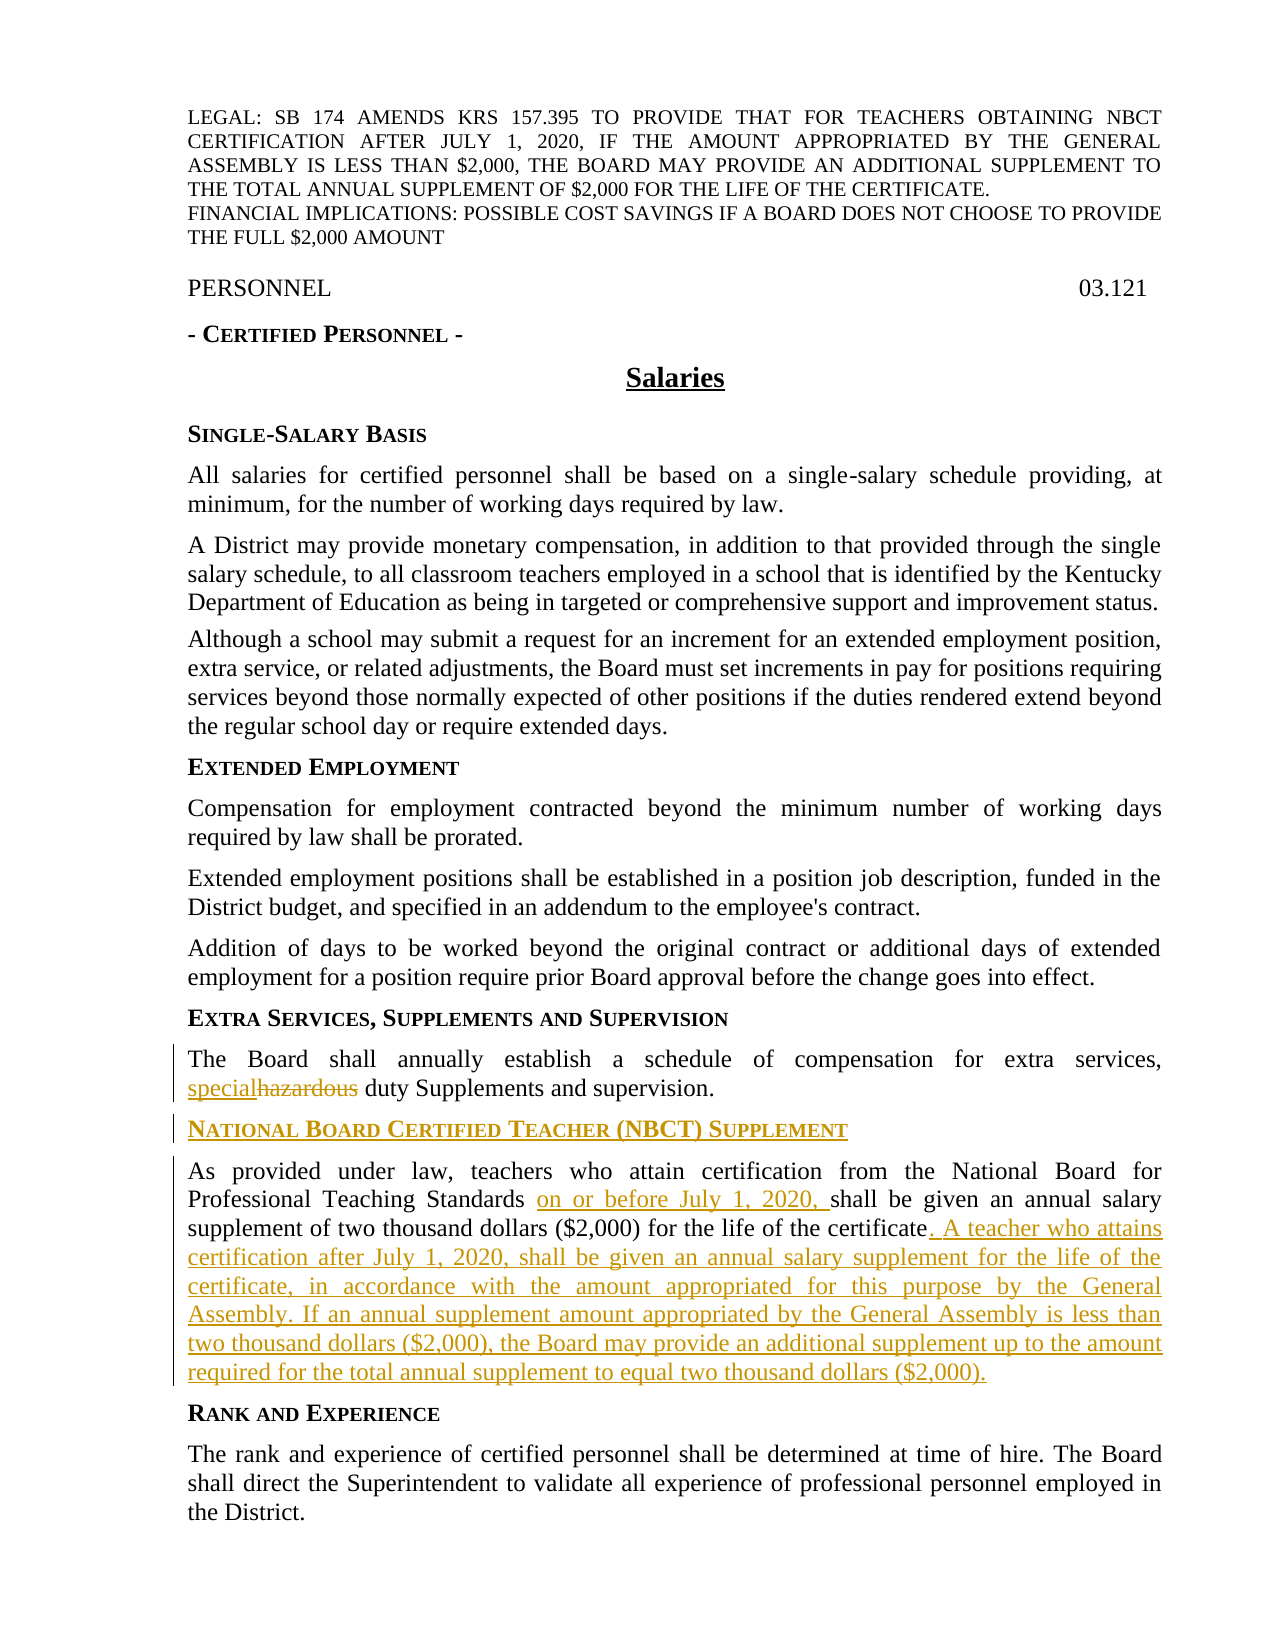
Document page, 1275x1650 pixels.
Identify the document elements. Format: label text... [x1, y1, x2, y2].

text Addition of days to be worked beyond the original contract or additional days of extended employment for a position require prior Board approval before the change goes into effect. [187, 933, 1162, 991]
text FINANCIAL IMPLICATIONS: POSSIBLE COST SAVINGS IF A BOARD DOES NOT CHOOSE TO PROVIDE THE FULL $2,000 AMOUNT [187, 201, 1162, 249]
text The Board shall annually establish a schedule of compensation for extra services, duty Supplements and supervision. [187, 1044, 1162, 1102]
text As provided under law, teachers who attain certification from the National Board for Professional Teaching Standards shall be given an annual salary supplement of two thousand dollars ($2,000) for the life of the certificate [187, 1325, 1162, 1353]
text As provided under law, teachers who attain certification from the National Board for Professional Teaching Standards shall be given an annual salary supplement of two thousand dollars ($2,000) for the life of the certificate [187, 1156, 1162, 1267]
text Compensation for employment contracted beyond the minimum number of working days required by law shall be prorated. [187, 793, 1162, 851]
text The rank and experience of certified personnel shall be determined at time of hire. The Board shall direct the Superintendent to validate all experience of professional personnel employed in the District. [187, 1439, 1162, 1526]
text - Certified Personnel - [187, 319, 1162, 348]
text A District may provide monetary compensation, in addition to that provided through the single salary schedule, to all classroom teachers employed in a school that is identified by the Kentucky Department of Education as being in targeted or comprehensive support and improvement status. [187, 530, 1162, 616]
text As provided under law, teachers who attain certification from the National Board for Professional Teaching Standards shall be given an annual salary supplement of two thousand dollars ($2,000) for the life of the certificate [187, 1297, 1162, 1324]
text Although a school may submit a request for an increment for an extended employment position, extra service, or related adjustments, the Board must set increments in pay for positions requiring services beyond those normally expected of other positions if the duties rendered extend beyond the regular school day or require extended days. [187, 624, 1162, 739]
text Extended employment positions shall be established in a position job description, funded in the District budget, and specified in an addendum to the employee's contract. [187, 863, 1162, 921]
subtitle Extra Services, Supplements and Supervision [187, 1003, 1162, 1032]
text LEGAL: SB 174 AMENDS KRS 157.395 TO PROVIDE THAT FOR TEACHERS OBTAINING NBCT CERTIFICATION AFTER JULY 1, 2020, IF THE AMOUNT APPROPRIATED BY THE GENERAL ASSEMBLY IS LESS THAN $2,000, THE BOARD MAY PROVIDE AN ADDITIONAL SUPPLEMENT TO THE TOTAL ANNUAL SUPPLEMENT OF $2,000 FOR THE LIFE OF THE CERTIFICATE. [187, 105, 1162, 201]
subtitle Single-Salary Basis [187, 419, 1162, 447]
text As provided under law, teachers who attain certification from the National Board for Professional Teaching Standards shall be given an annual salary supplement of two thousand dollars ($2,000) for the life of the certificate [187, 1268, 1162, 1296]
title Salaries [187, 360, 1162, 394]
text All salaries for certified personnel shall be based on a single-salary schedule providing, at minimum, for the number of working days required by law. [187, 460, 1162, 517]
subtitle Extended Employment [187, 752, 1162, 781]
subtitle PERSONNEL CW03.121 [187, 273, 1162, 302]
subtitle Rank and Experience [187, 1398, 1162, 1427]
text As provided under law, teachers who attain certification from the National Board for Professional Teaching Standards shall be given an annual salary supplement of two thousand dollars ($2,000) for the life of the certificate [187, 1354, 1162, 1386]
